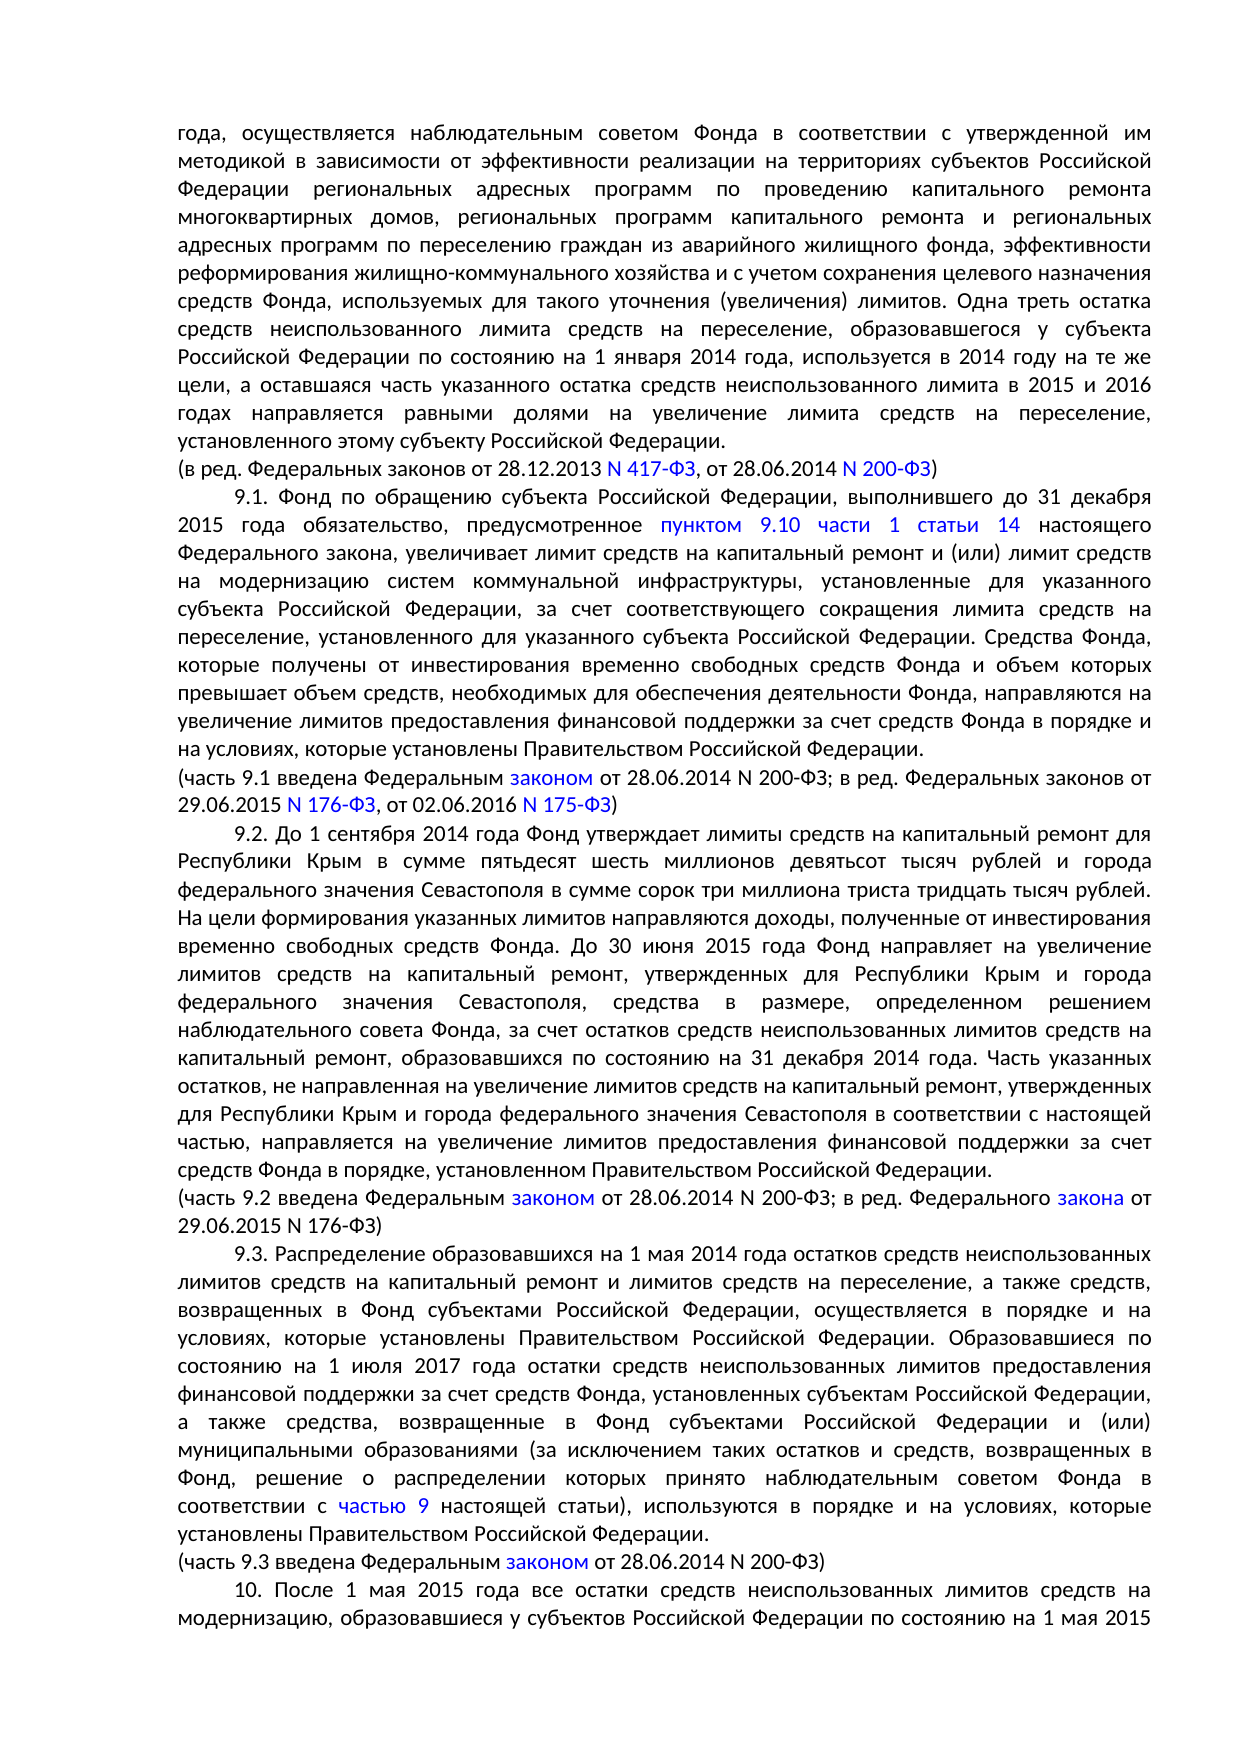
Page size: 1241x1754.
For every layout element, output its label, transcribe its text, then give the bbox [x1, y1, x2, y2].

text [177, 118, 1152, 454]
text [177, 1575, 1152, 1631]
text 9.3. Распределение образовавшихся на 1 мая 2014 года остатков средств неиспользованных лимитов средств на капитальный ремонт и лимитов средств на переселение, а также средств, возвращенных в Фонд субъектами Российской Федерации, осуществляется в порядке и на условиях, которые установлены Правительством Российской Федерации. Образовавшиеся по состоянию на 1 июля 2017 года остатки средств неиспользованных лимитов предоставления финансовой поддержки за счет средств Фонда, установленных субъектам Российской Федерации, а также средства, возвращенные в Фонд субъектами Российской Федерации и (или) муниципальными образованиями (за исключением таких остатков и средств, возвращенных в Фонд, решение о распределении которых принято наблюдательным советом Фонда в соответствии с частью 9 настоящей статьи), используются в порядке и на условиях, которые установлены Правительством Российской Федерации. [177, 1239, 1152, 1547]
text 9.2. До 1 сентября 2014 года Фонд утверждает лимиты средств на капитальный ремонт для Республики Крым в сумме пятьдесят шесть миллионов девятьсот тысяч рублей и города федерального значения Севастополя в сумме сорок три миллиона триста тридцать тысяч рублей. На цели формирования указанных лимитов направляются доходы, полученные от инвестирования временно свободных средств Фонда. До 30 июня 2015 года Фонд направляет на увеличение лимитов средств на капитальный ремонт, утвержденных для Республики Крым и города федерального значения Севастополя, средства в размере, определенном решением наблюдательного совета Фонда, за счет остатков средств неиспользованных лимитов средств на капитальный ремонт, образовавшихся по состоянию на 31 декабря 2014 года. Часть указанных остатков, не направленная на увеличение лимитов средств на капитальный ремонт, утвержденных для Республики Крым и города федерального значения Севастополя в соответствии с настоящей частью, направляется на увеличение лимитов предоставления финансовой поддержки за счет средств Фонда в порядке, установленном Правительством Российской Федерации. [177, 819, 1152, 1183]
text (часть 9.1 введена Федеральным законом от 28.06.2014 N 200-ФЗ; в ред. Федеральных законов от 29.06.2015 N 176-ФЗ, от 02.06.2016 N 175-ФЗ) [177, 763, 1152, 819]
text (часть 9.3 введена Федеральным законом от 28.06.2014 N 200-ФЗ) [177, 1547, 1152, 1575]
text (часть 9.2 введена Федеральным законом от 28.06.2014 N 200-ФЗ; в ред. Федерального закона от 29.06.2015 N 176-ФЗ) [177, 1183, 1152, 1239]
text (в ред. Федеральных законов от 28.12.2013 N 417-ФЗ, от 28.06.2014 N 200-ФЗ) [177, 454, 1152, 482]
text 9.1. Фонд по обращению субъекта Российской Федерации, выполнившего до 31 декабря 2015 года обязательство, предусмотренное пунктом 9.10 части 1 статьи 14 настоящего Федерального закона, увеличивает лимит средств на капитальный ремонт и (или) лимит средств на модернизацию систем коммунальной инфраструктуры, установленные для указанного субъекта Российской Федерации, за счет соответствующего сокращения лимита средств на переселение, установленного для указанного субъекта Российской Федерации. Средства Фонда, которые получены от инвестирования временно свободных средств Фонда и объем которых превышает объем средств, необходимых для обеспечения деятельности Фонда, направляются на увеличение лимитов предоставления финансовой поддержки за счет средств Фонда в порядке и на условиях, которые установлены Правительством Российской Федерации. [177, 482, 1152, 763]
